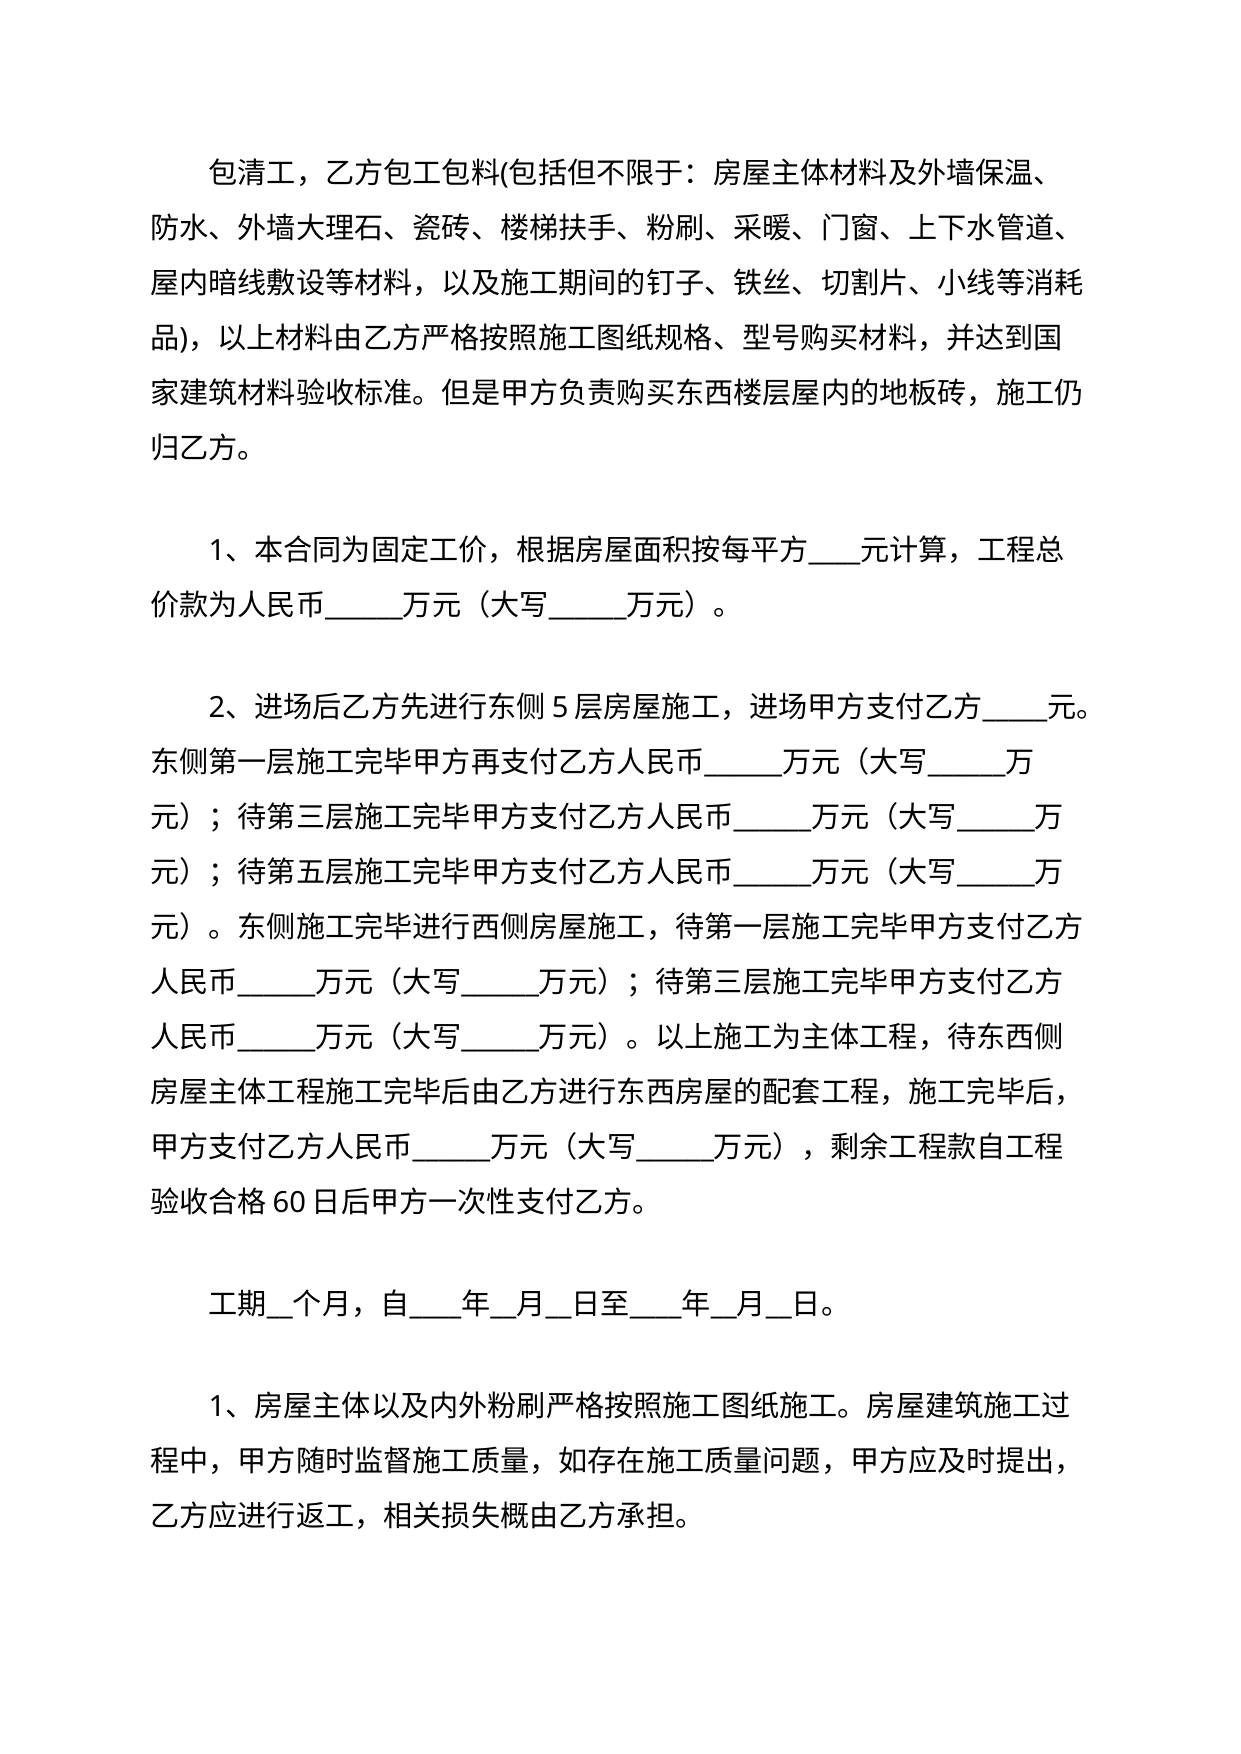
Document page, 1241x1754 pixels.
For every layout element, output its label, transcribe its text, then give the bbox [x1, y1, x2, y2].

text 2、进场后乙方先进行东侧5层房屋施工，进场甲方支付乙方_____元。东侧第一层施工完毕甲方再支付乙方人民币______万元（大写______万元）；待第三层施工完毕甲方支付乙方人民币______万元（大写______万元）；待第五层施工完毕甲方支付乙方人民币______万元（大写______万元）。东侧施工完毕进行西侧房屋施工，待第一层施工完毕甲方支付乙方人民币______万元（大写______万元）；待第三层施工完毕甲方支付乙方人民币______万元（大写______万元）。以上施工为主体工程，待东西侧房屋主体工程施工完毕后由乙方进行东西房屋的配套工程，施工完毕后，甲方支付乙方人民币______万元（大写______万元），剩余工程款自工程验收合格60日后甲方一次性支付乙方。 [150, 683, 1090, 1221]
text 工期__个月，自____年__月__日至____年__月__日。 [150, 1280, 1090, 1323]
text 1、房屋主体以及内外粉刷严格按照施工图纸施工。房屋建筑施工过程中，甲方随时监督施工质量，如存在施工质量问题，甲方应及时提出，乙方应进行返工，相关损失概由乙方承担。 [150, 1382, 1090, 1534]
text 包清工，乙方包工包料(包括但不限于：房屋主体材料及外墙保温、防水、外墙大理石、瓷砖、楼梯扶手、粉刷、采暖、门窗、上下水管道、屋内暗线敷设等材料，以及施工期间的钉子、铁丝、切割片、小线等消耗品)，以上材料由乙方严格按照施工图纸规格、型号购买材料，并达到国家建筑材料验收标准。但是甲方负责购买东西楼层屋内的地板砖，施工仍归乙方。 [150, 150, 1090, 467]
text 1、本合同为固定工价，根据房屋面积按每平方____元计算，工程总价款为人民币______万元（大写______万元）。 [150, 526, 1090, 624]
